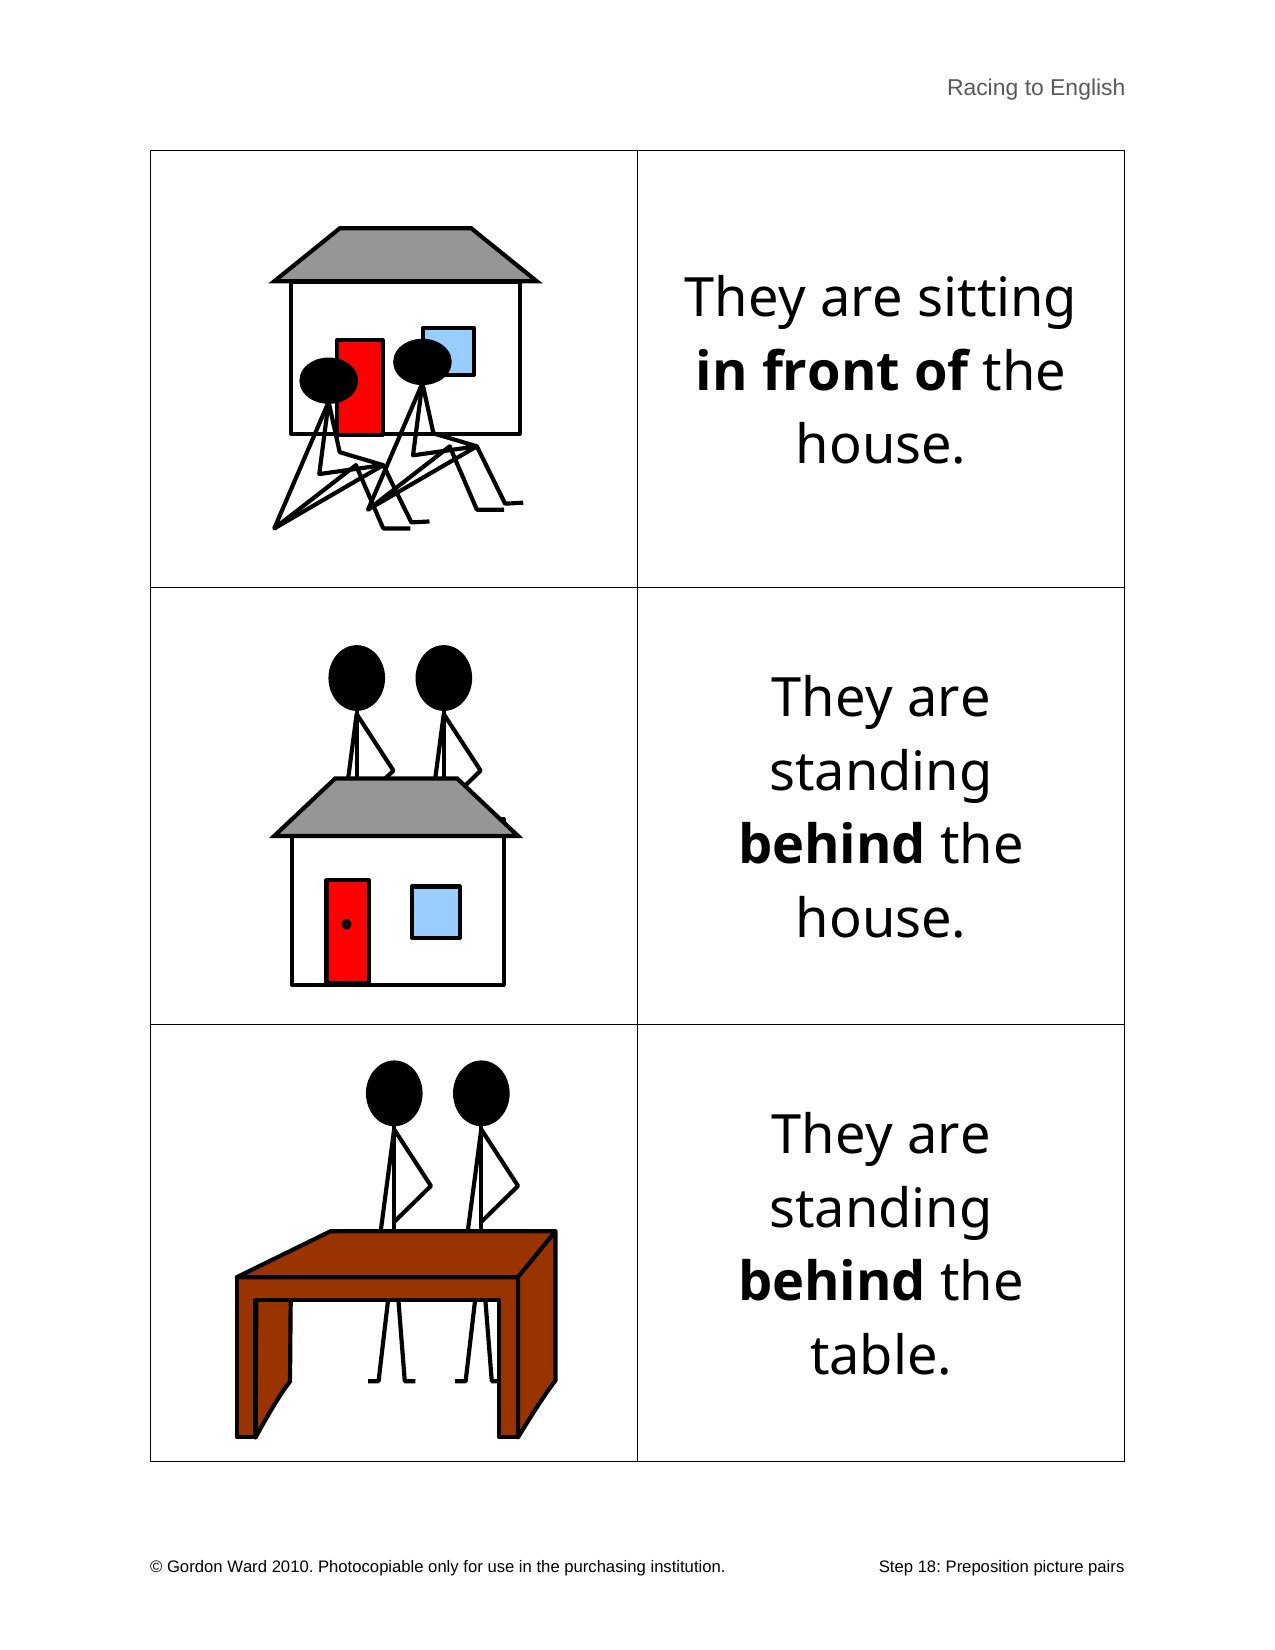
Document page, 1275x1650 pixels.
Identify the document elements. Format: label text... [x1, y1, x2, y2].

table_cell [151, 588, 637, 1024]
table_cell [151, 1025, 637, 1461]
table_cell They are standing behind the house. [638, 588, 1124, 1024]
table_cell They are sitting in front of the house. [638, 151, 1124, 587]
table_cell [151, 151, 637, 587]
table_cell They are standing behind the table. [638, 1025, 1124, 1461]
